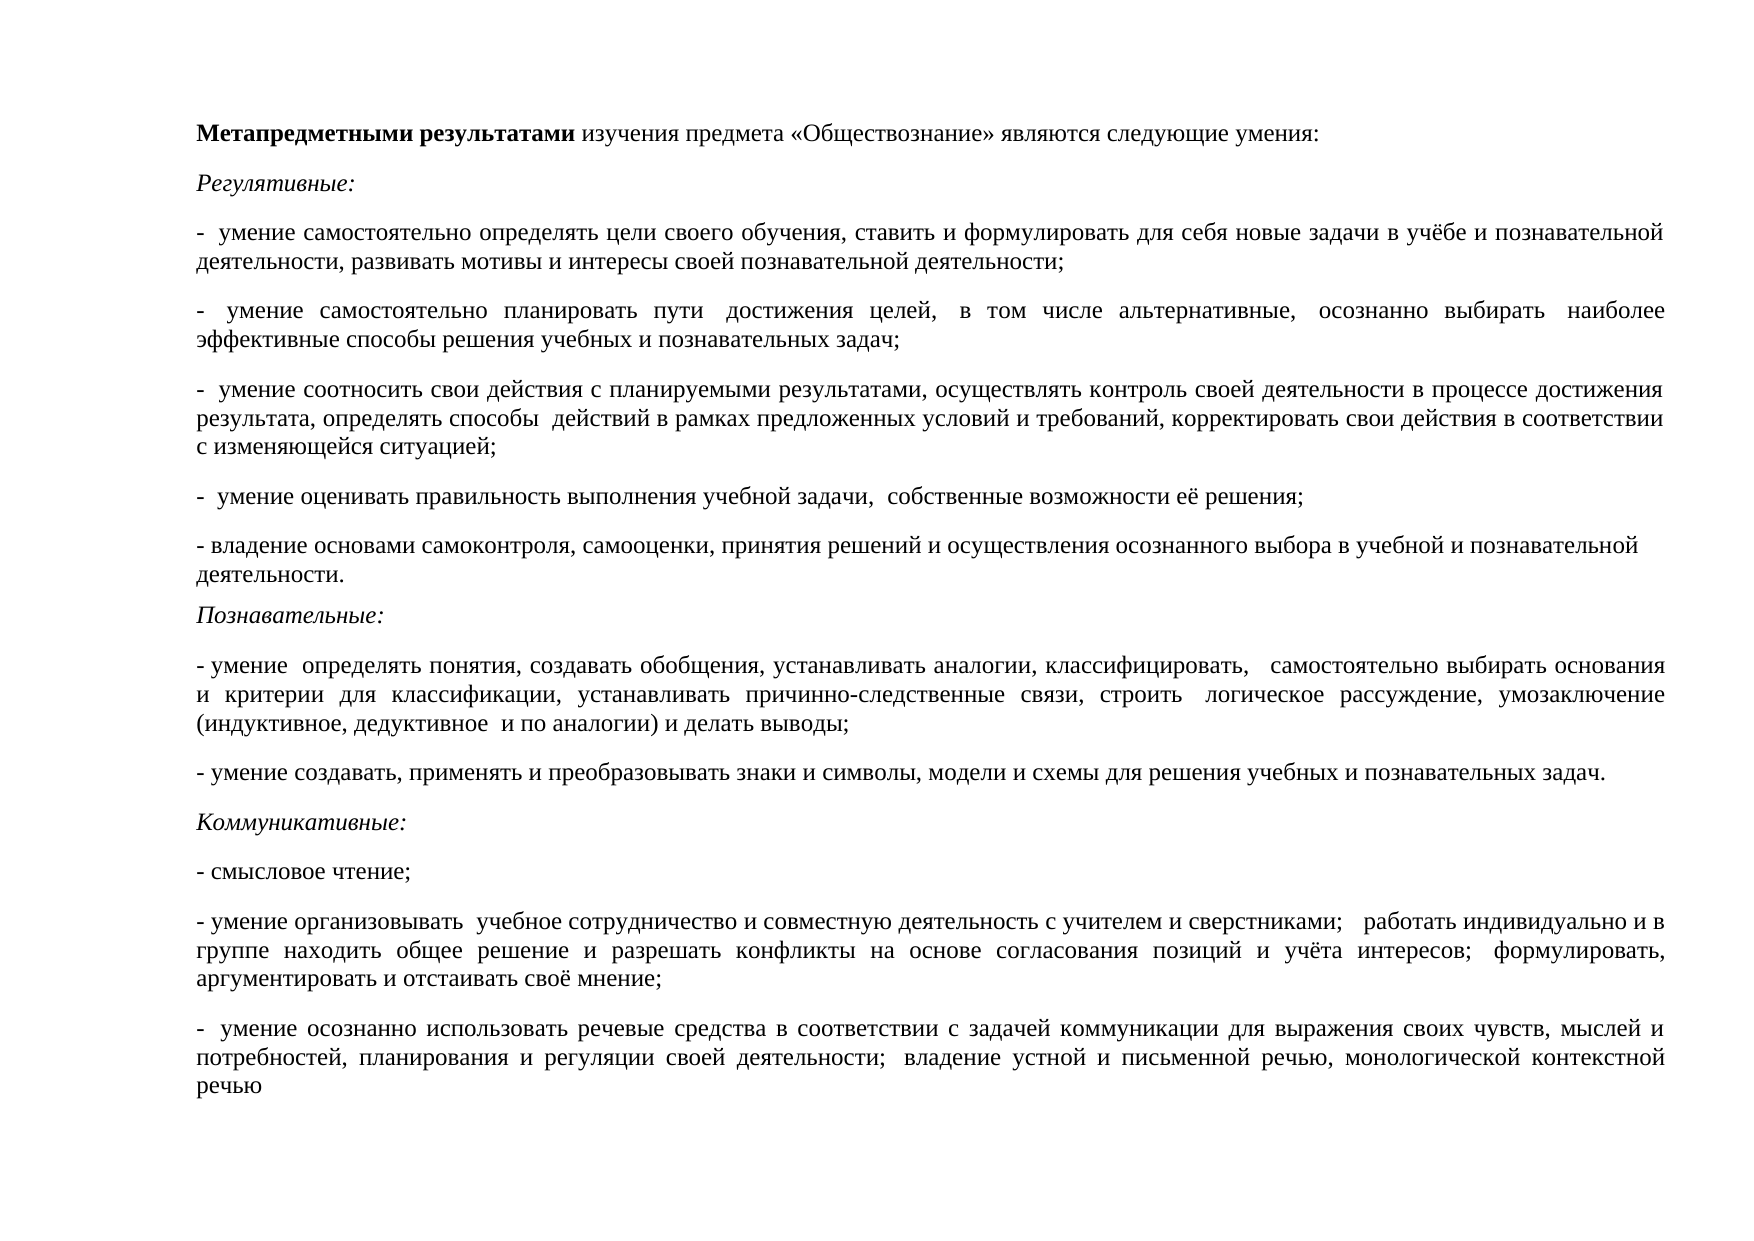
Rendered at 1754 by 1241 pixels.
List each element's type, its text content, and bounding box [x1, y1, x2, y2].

text - умение соотносить свои действия с планируемыми результатами, осуществлять контроль своей деятельности в процессе достижения результата, определять способы действий в рамках предложенных условий и требований, корректировать свои действия в соответствии с изменяющейся ситуацией; [196, 374, 1665, 460]
text Коммуникативные: [196, 807, 1665, 836]
text - умение создавать, применять и преобразовывать знаки и символы, модели и схемы для решения учебных и познавательных задач. [196, 757, 1665, 786]
text - умение оценивать правильность выполнения учебной задачи, собственные возможности её решения; [196, 481, 1665, 510]
text - умение самостоятельно планировать пути достижения целей, в том числе альтернативные, осознанно выбирать наиболее эффективные способы решения учебных и познавательных задач; [196, 296, 1665, 353]
text - владение основами самоконтроля, самооценки, принятия решений и осуществления осознанного выбора в учебной и познавательной деятельности. [196, 531, 1665, 588]
text - смысловое чтение; [196, 856, 1665, 885]
text - умение определять понятия, создавать обобщения, устанавливать аналогии, классифицировать, самостоятельно выбирать основания и критерии для классификации, устанавливать причинно-следственные связи, строить логическое рассуждение, умозаключение (индуктивное, дедуктивное и по аналогии) и делать выводы; [196, 650, 1665, 736]
text - умение осознанно использовать речевые средства в соответствии с задачей коммуникации для выражения своих чувств, мыслей и потребностей, планирования и регуляции своей деятельности; владение устной и письменной речью, монологической контекстной речью [196, 1013, 1665, 1099]
text Регулятивные: [196, 168, 1665, 196]
text - умение организовывать учебное сотрудничество и совместную деятельность с учителем и сверстниками; работать индивидуально и в группе находить общее решение и разрешать конфликты на основе согласования позиций и учёта интересов; формулировать, аргументировать и отстаивать своё мнение; [196, 906, 1665, 992]
text - умение самостоятельно определять цели своего обучения, ставить и формулировать для себя новые задачи в учёбе и познавательной деятельности, развивать мотивы и интересы своей познавательной деятельности; [196, 217, 1665, 275]
text Познавательные: [196, 601, 1665, 629]
text Метапредметными результатами изучения предмета «Обществознание» являются следующие умения: [196, 118, 1665, 147]
